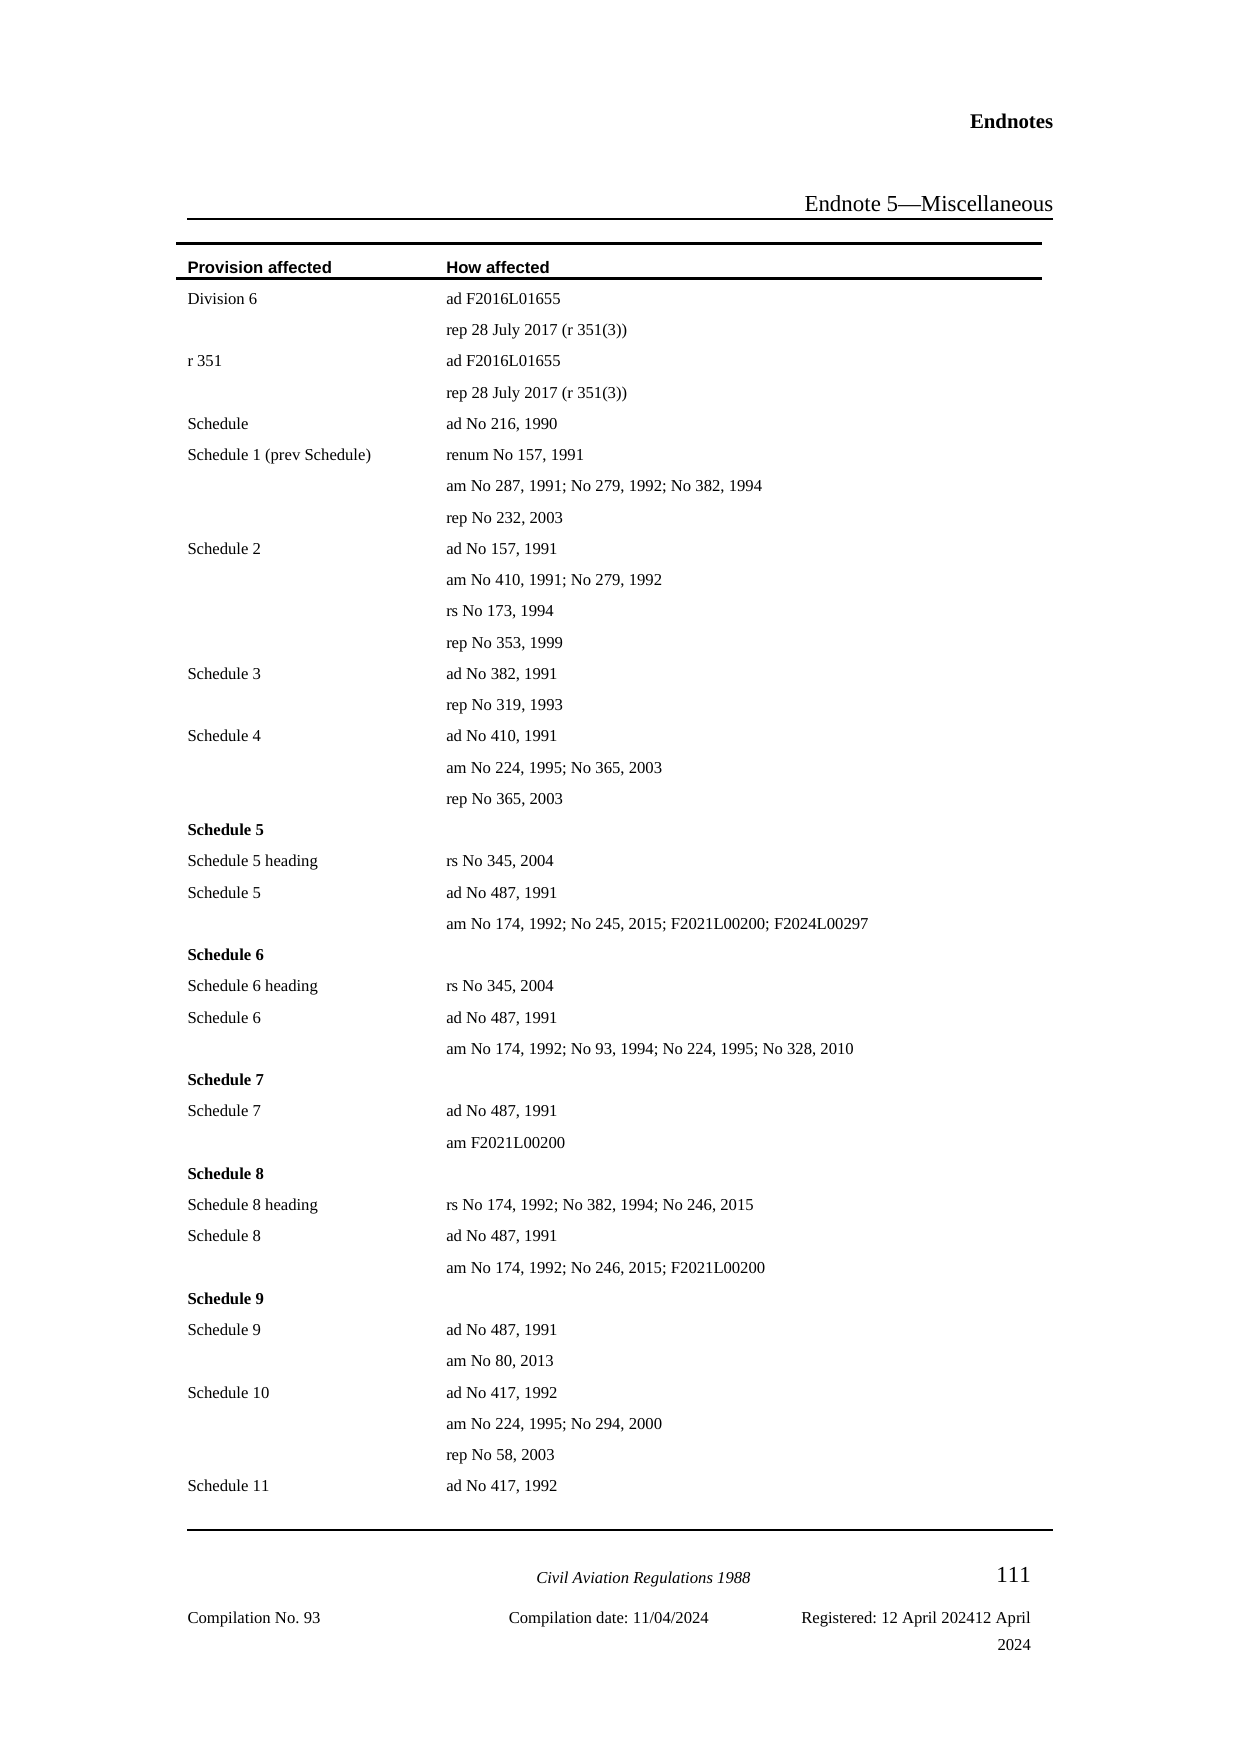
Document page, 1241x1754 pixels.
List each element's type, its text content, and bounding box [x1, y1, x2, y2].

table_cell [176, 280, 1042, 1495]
table_header Provision affected [176, 245, 435, 277]
table_header How affected [435, 245, 1042, 277]
